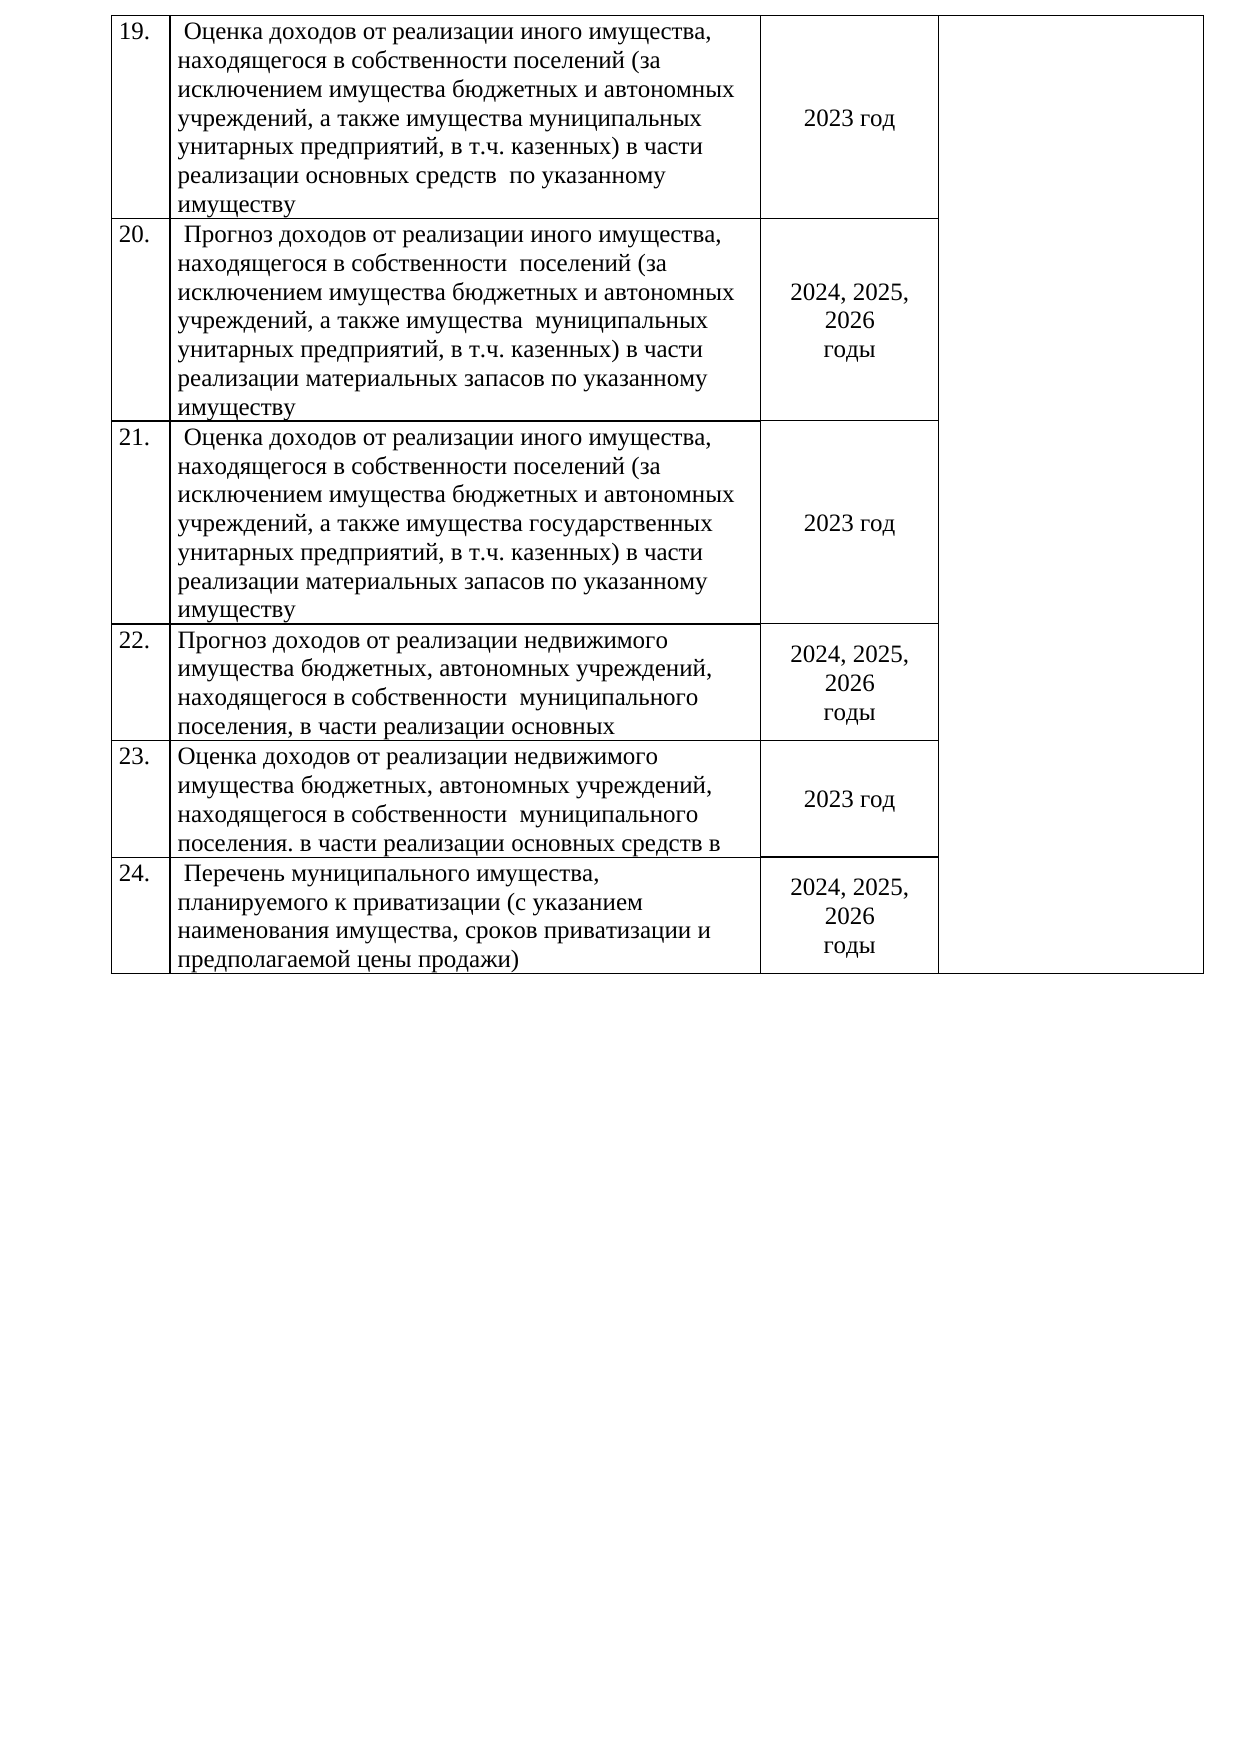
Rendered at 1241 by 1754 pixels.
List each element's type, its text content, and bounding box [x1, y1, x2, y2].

table_cell 2023 год [761, 421, 938, 623]
table_cell 23. [112, 741, 169, 856]
table_cell 21. [112, 422, 169, 623]
table_cell Оценка доходов от реализации иного имущества, находящегося в собственности поселений (за исключением имущества бюджетных и автономных учреждений, а также имущества муниципальных унитарных предприятий, в т.ч. казенных) в части реализации основных средств по указанному имуществу [171, 16, 760, 218]
table_cell 2023 год [761, 741, 938, 856]
table_cell Перечень муниципального имущества, планируемого к приватизации (с указанием наименования имущества, сроков приватизации и предполагаемой цены продажи) [171, 858, 760, 973]
table_cell 19. [112, 16, 169, 218]
table_cell 2024, 2025, 2026 годы [761, 624, 938, 740]
table_cell 22. [112, 625, 169, 740]
table_cell Прогноз доходов от реализации недвижимого имущества бюджетных, автономных учреждений, находящегося в собственности муниципального поселения, в части реализации основных [171, 625, 760, 740]
table_cell 24. [112, 858, 169, 973]
table_cell Прогноз доходов от реализации иного имущества, находящегося в собственности поселений (за исключением имущества бюджетных и автономных учреждений, а также имущества муниципальных унитарных предприятий, в т.ч. казенных) в части реализации материальных запасов по указанному имуществу [171, 219, 760, 420]
table_cell 20. [112, 219, 169, 420]
table_cell 2024, 2025, 2026 годы [761, 858, 938, 973]
table_cell Оценка доходов от реализации недвижимого имущества бюджетных, автономных учреждений, находящегося в собственности муниципального поселения. в части реализации основных средств в [171, 741, 760, 856]
table_cell Оценка доходов от реализации иного имущества, находящегося в собственности поселений (за исключением имущества бюджетных и автономных учреждений, а также имущества государственных унитарных предприятий, в т.ч. казенных) в части реализации материальных запасов по указанному имуществу [171, 422, 760, 623]
table_cell 2024, 2025, 2026 годы [761, 219, 938, 420]
table_cell 2023 год [761, 16, 938, 218]
